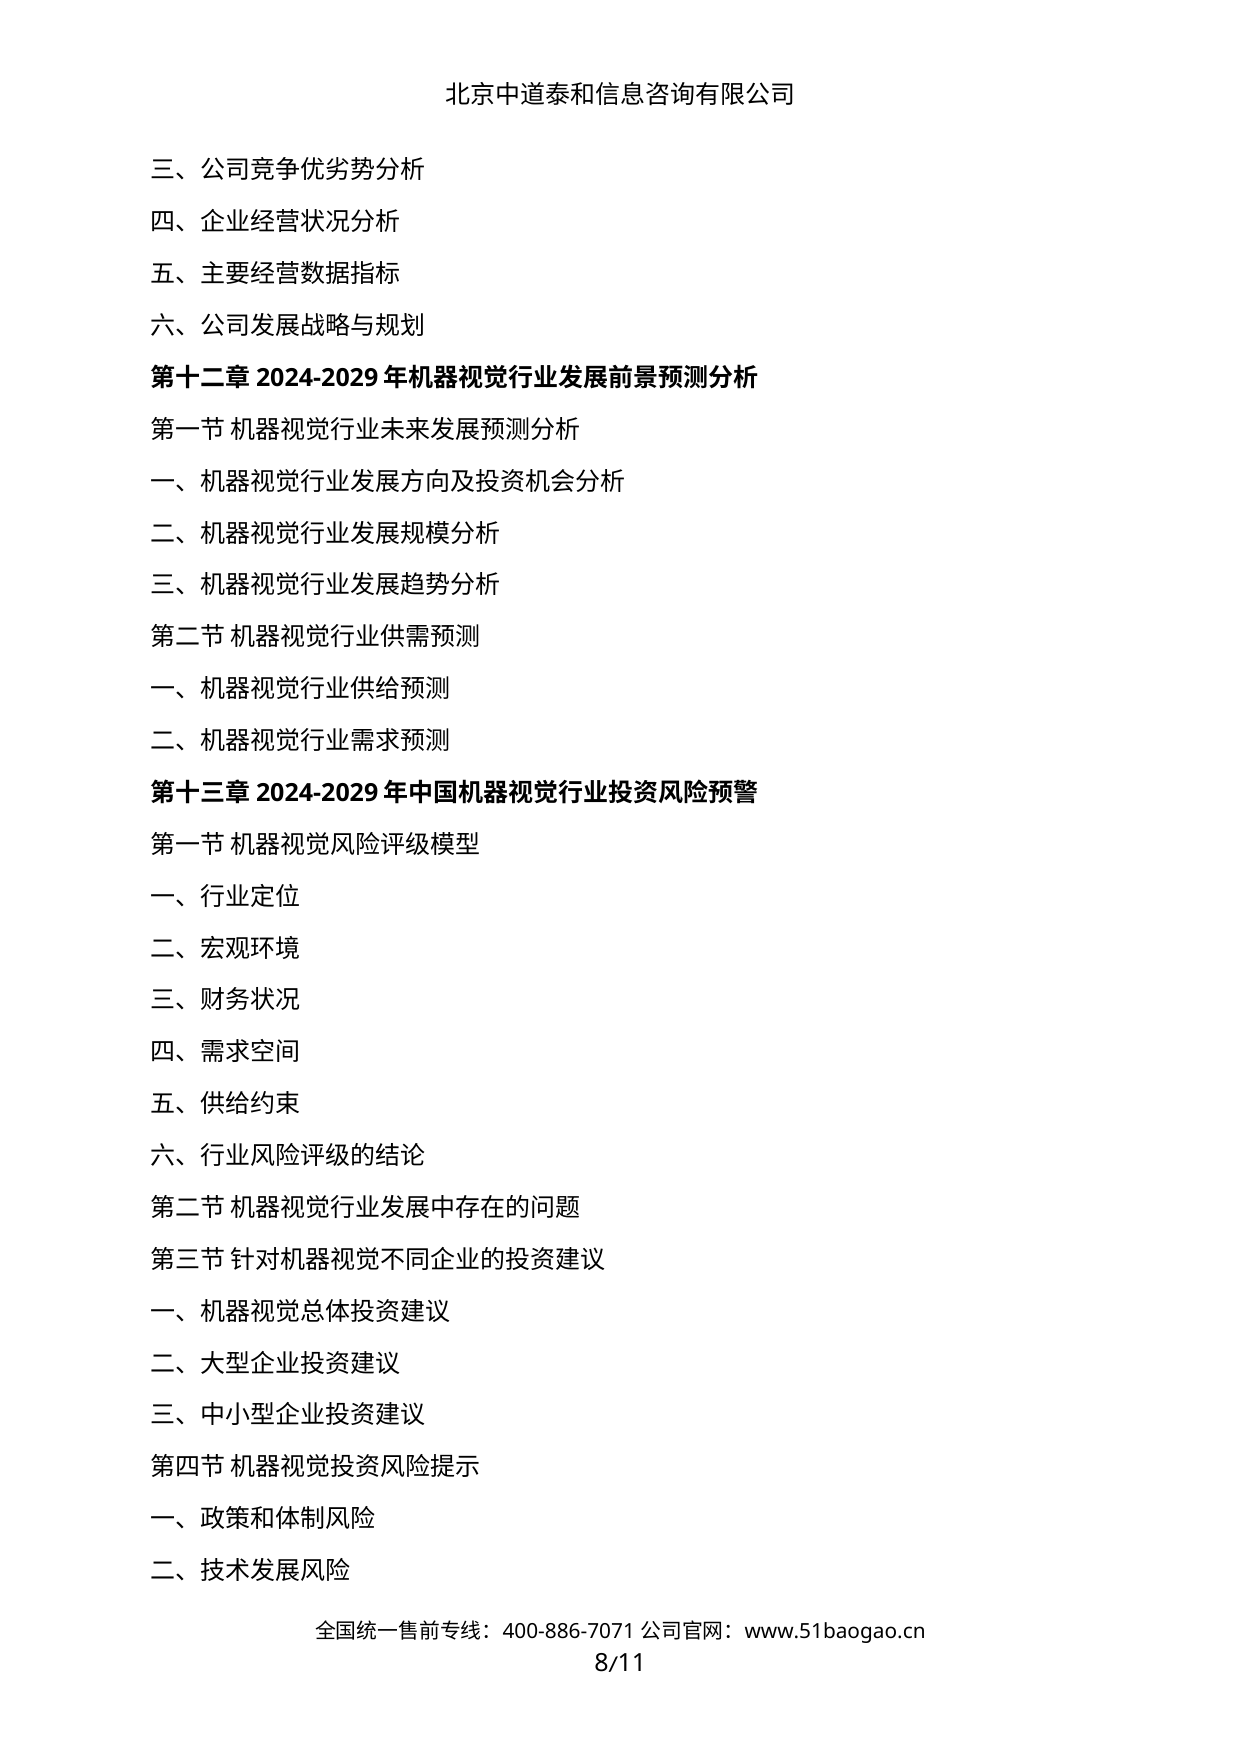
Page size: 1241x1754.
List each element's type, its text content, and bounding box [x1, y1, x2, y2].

text 六、公司发展战略与规划 [150, 306, 1090, 342]
text 五、供给约束 [150, 1084, 1090, 1120]
text 三、公司竞争优劣势分析 [150, 150, 1090, 186]
text 四、需求空间 [150, 1032, 1090, 1068]
text 第二节 机器视觉行业发展中存在的问题 [150, 1187, 1090, 1224]
text 一、政策和体制风险 [150, 1499, 1090, 1535]
text 第一节 机器视觉风险评级模型 [150, 824, 1090, 861]
text 三、机器视觉行业发展趋势分析 [150, 565, 1090, 601]
text 三、财务状况 [150, 980, 1090, 1016]
text 三、中小型企业投资建议 [150, 1395, 1090, 1431]
text 二、宏观环境 [150, 928, 1090, 964]
text 二、机器视觉行业发展规模分析 [150, 513, 1090, 549]
text 第四节 机器视觉投资风险提示 [150, 1447, 1090, 1483]
text 第二节 机器视觉行业供需预测 [150, 617, 1090, 653]
text 一、机器视觉行业供给预测 [150, 669, 1090, 705]
text 四、企业经营状况分析 [150, 202, 1090, 238]
text 二、技术发展风险 [150, 1551, 1090, 1587]
text 一、行业定位 [150, 876, 1090, 912]
text 一、机器视觉行业发展方向及投资机会分析 [150, 461, 1090, 497]
text 六、行业风险评级的结论 [150, 1136, 1090, 1172]
text 第十三章 2024-2029年中国机器视觉行业投资风险预警 [150, 772, 1090, 809]
text 第三节 针对机器视觉不同企业的投资建议 [150, 1239, 1090, 1276]
text 二、大型企业投资建议 [150, 1343, 1090, 1379]
text 五、主要经营数据指标 [150, 254, 1090, 290]
text 第十二章 2024-2029年机器视觉行业发展前景预测分析 [150, 357, 1090, 394]
text 二、机器视觉行业需求预测 [150, 721, 1090, 757]
text 第一节 机器视觉行业未来发展预测分析 [150, 409, 1090, 446]
text 一、机器视觉总体投资建议 [150, 1291, 1090, 1327]
